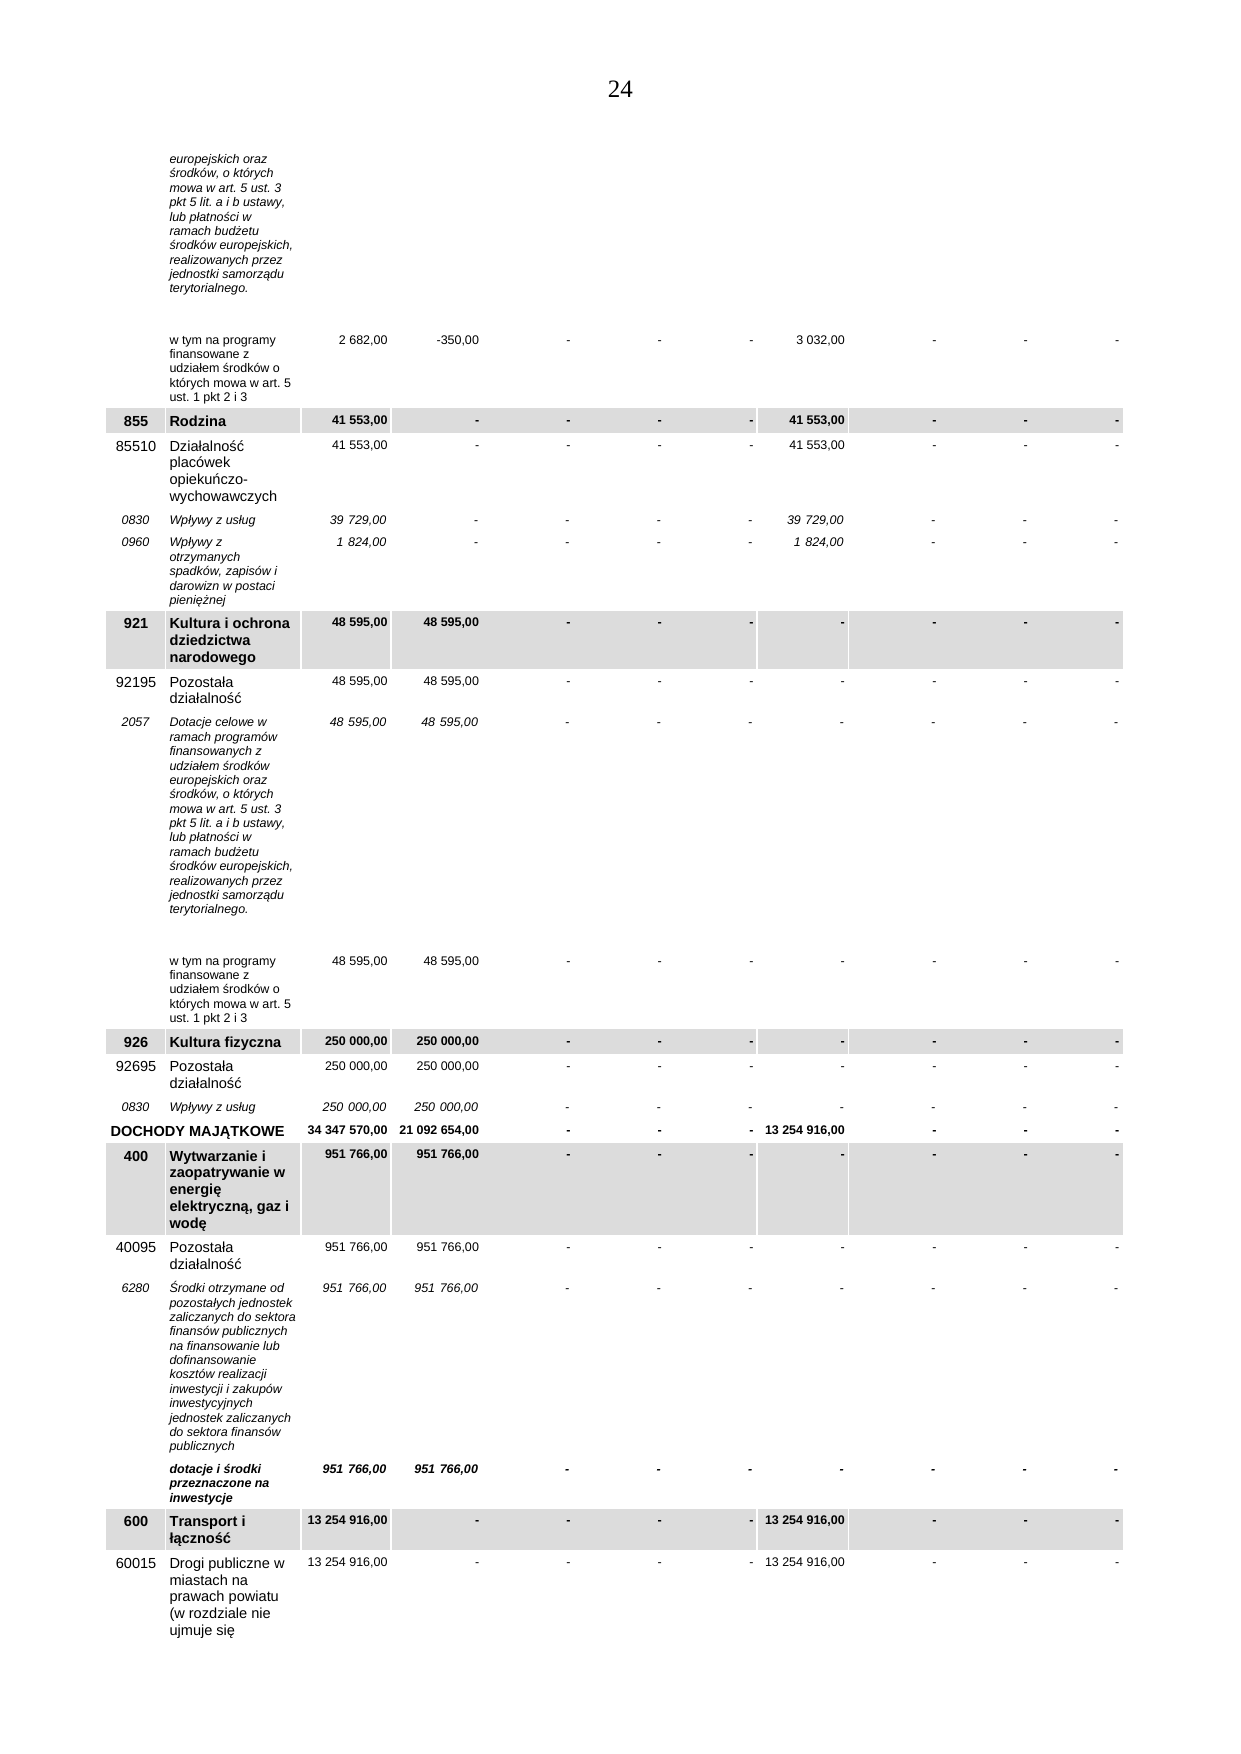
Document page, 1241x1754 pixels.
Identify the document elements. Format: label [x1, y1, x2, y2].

table_cell [106, 148, 1124, 1642]
